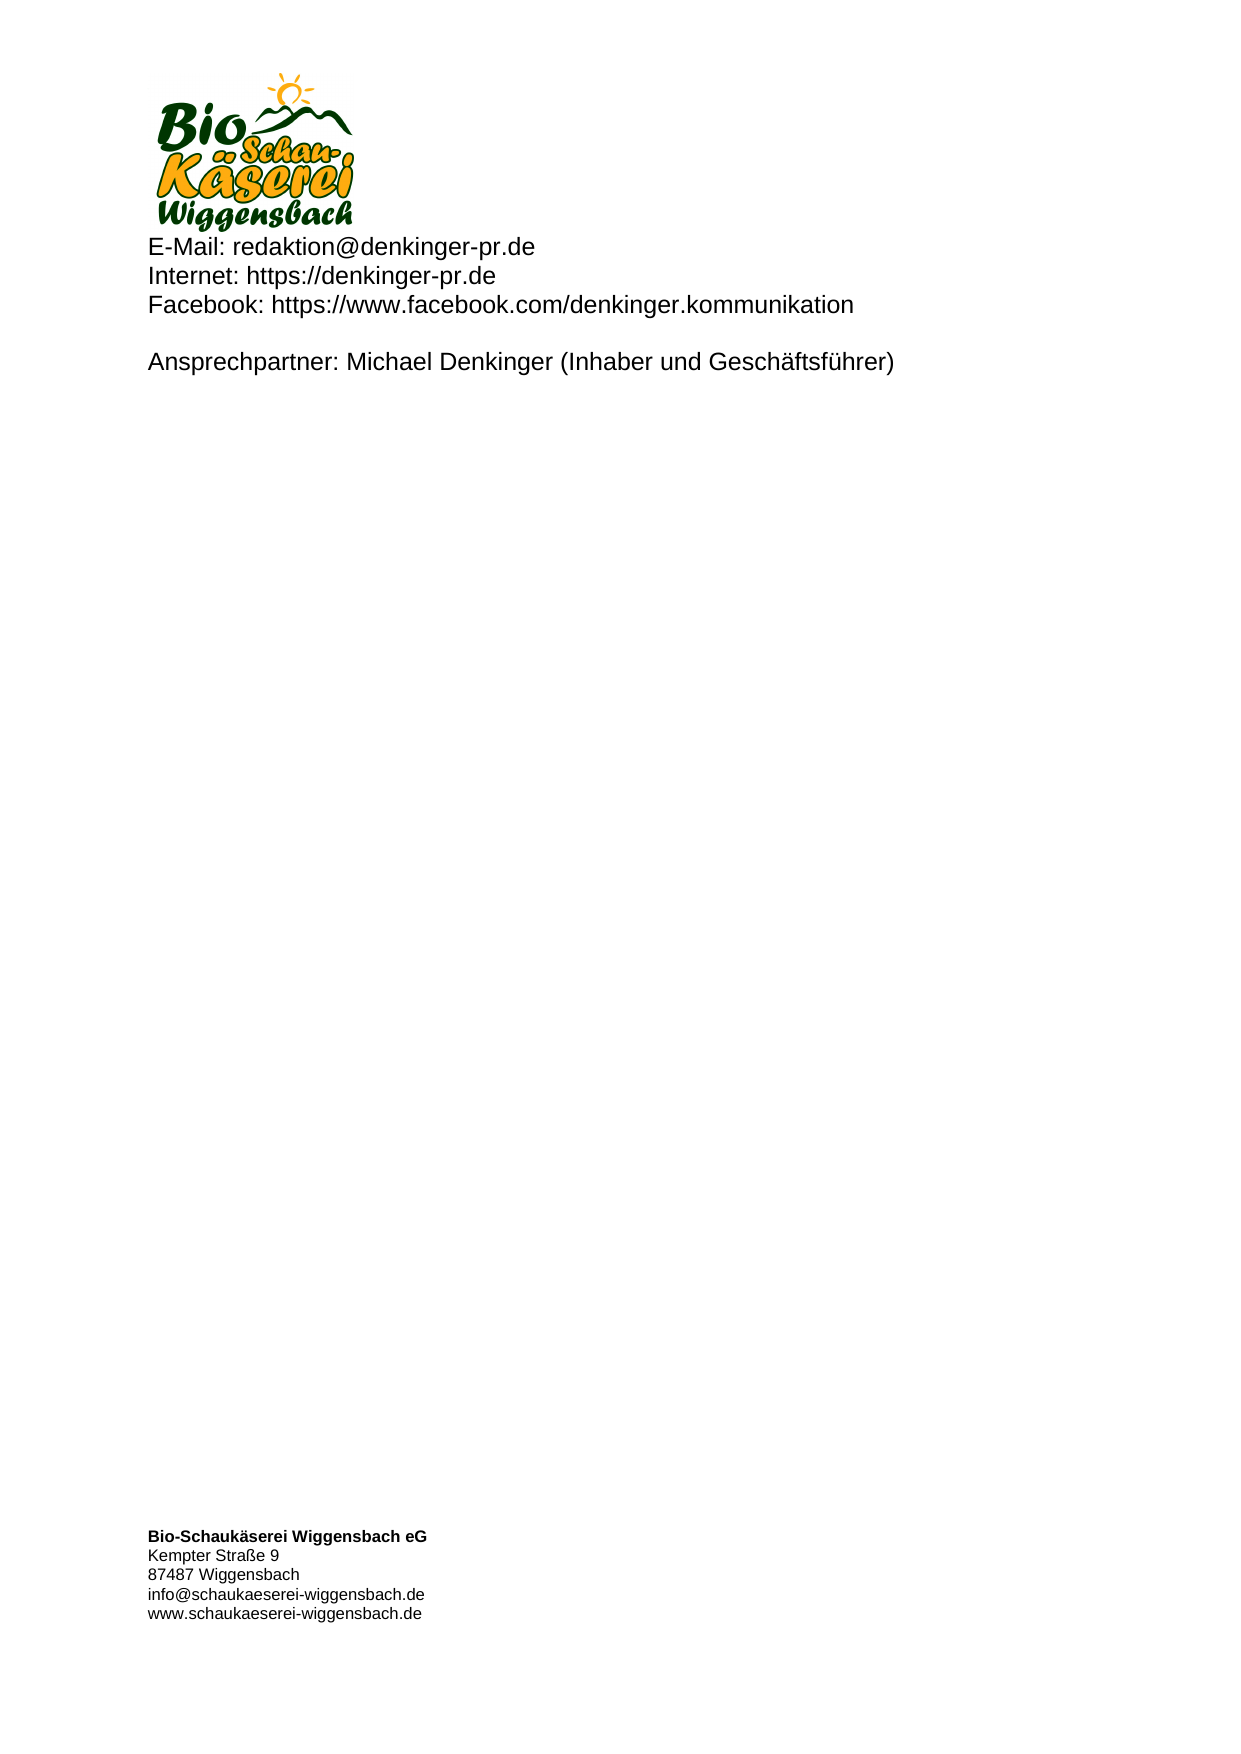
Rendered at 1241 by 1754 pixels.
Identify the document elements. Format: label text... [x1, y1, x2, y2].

text Facebook: https://www.facebook.com/denkinger.kommunikation [148, 289, 1078, 318]
picture [147, 73, 354, 232]
text Ansprechpartner: Michael Denkinger (Inhaber und Geschäftsführer) [148, 347, 1078, 376]
text Internet: https://denkinger-pr.de [148, 261, 1078, 289]
text E-Mail: redaktion@denkinger-pr.de [148, 232, 1078, 261]
